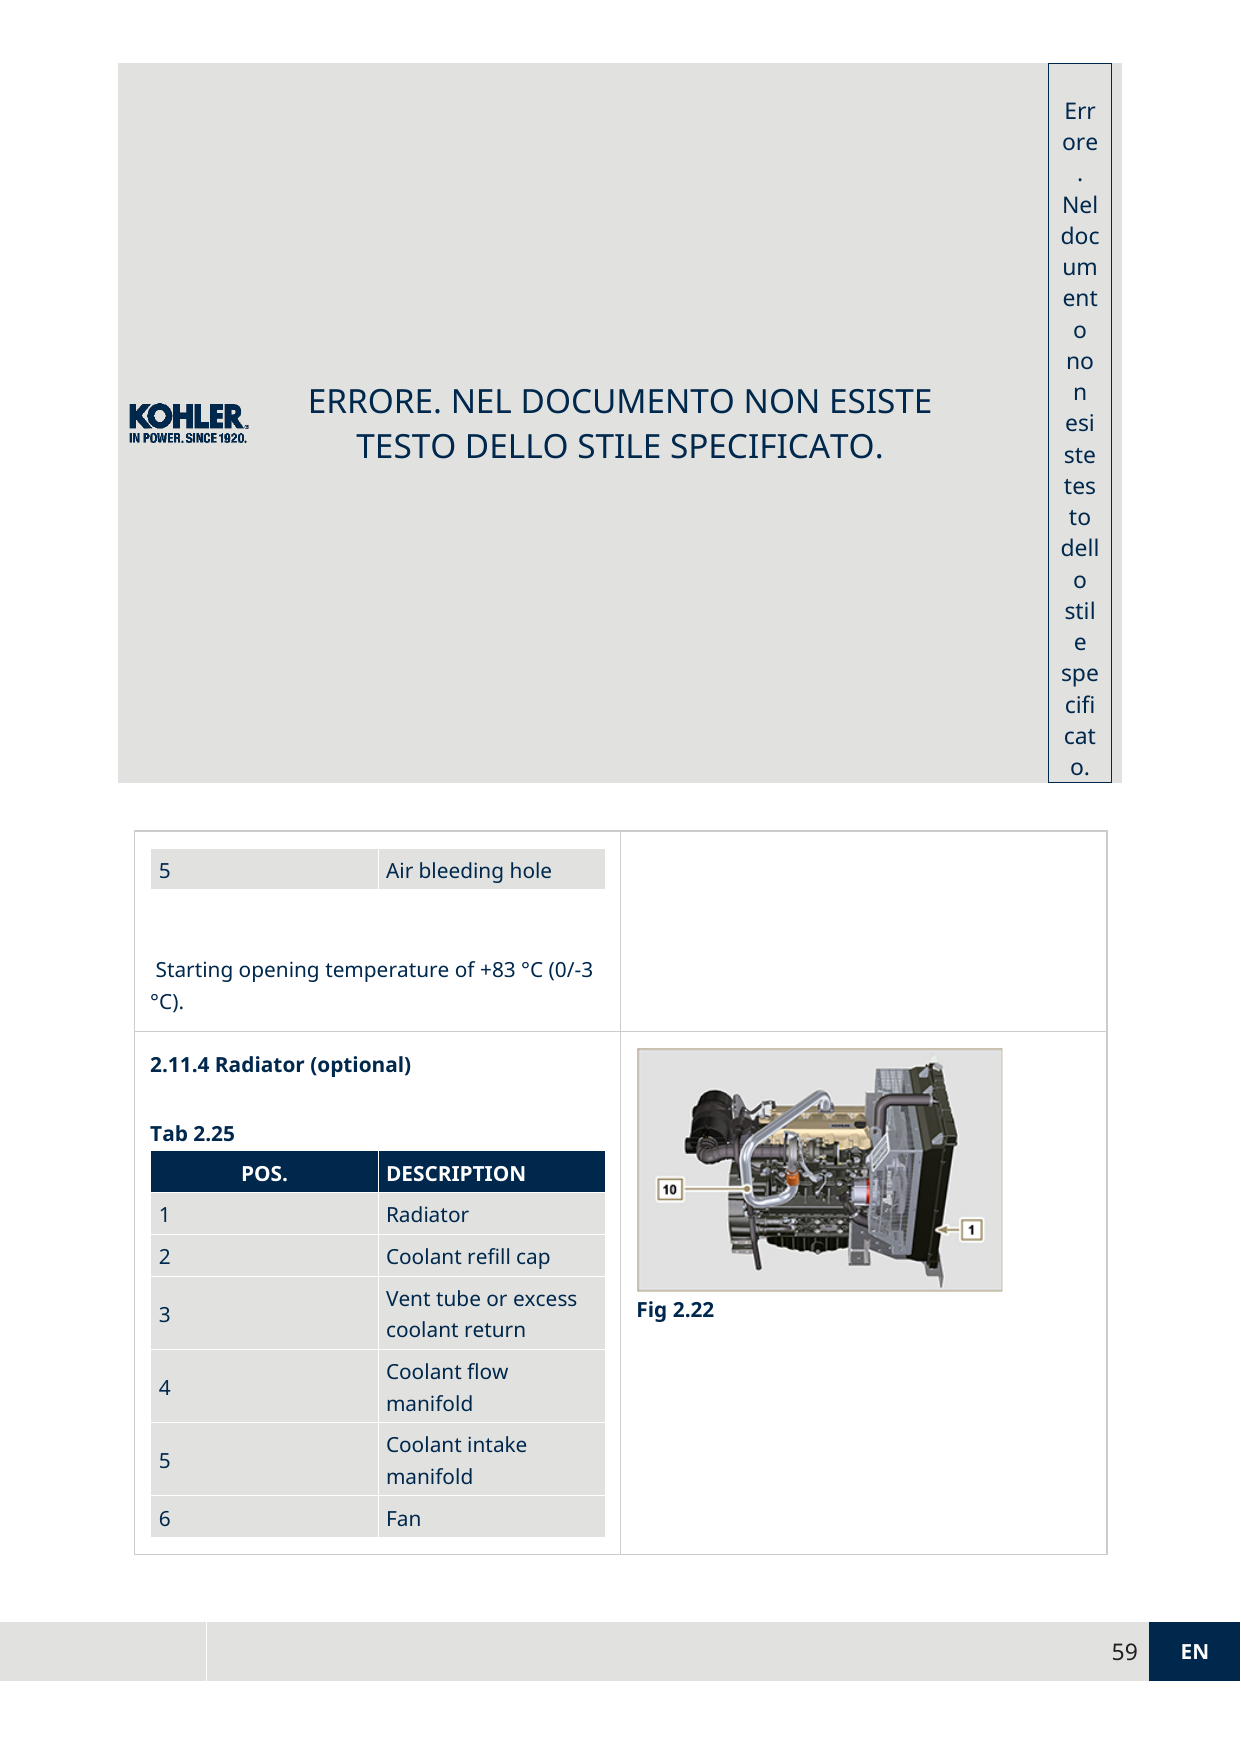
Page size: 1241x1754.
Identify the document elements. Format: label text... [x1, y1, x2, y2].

table_header 2.11.1 Cooling circuit diagram Fig 2.19 [118, 815, 1122, 1571]
picture [636, 1047, 1003, 1293]
picture [129, 403, 249, 443]
